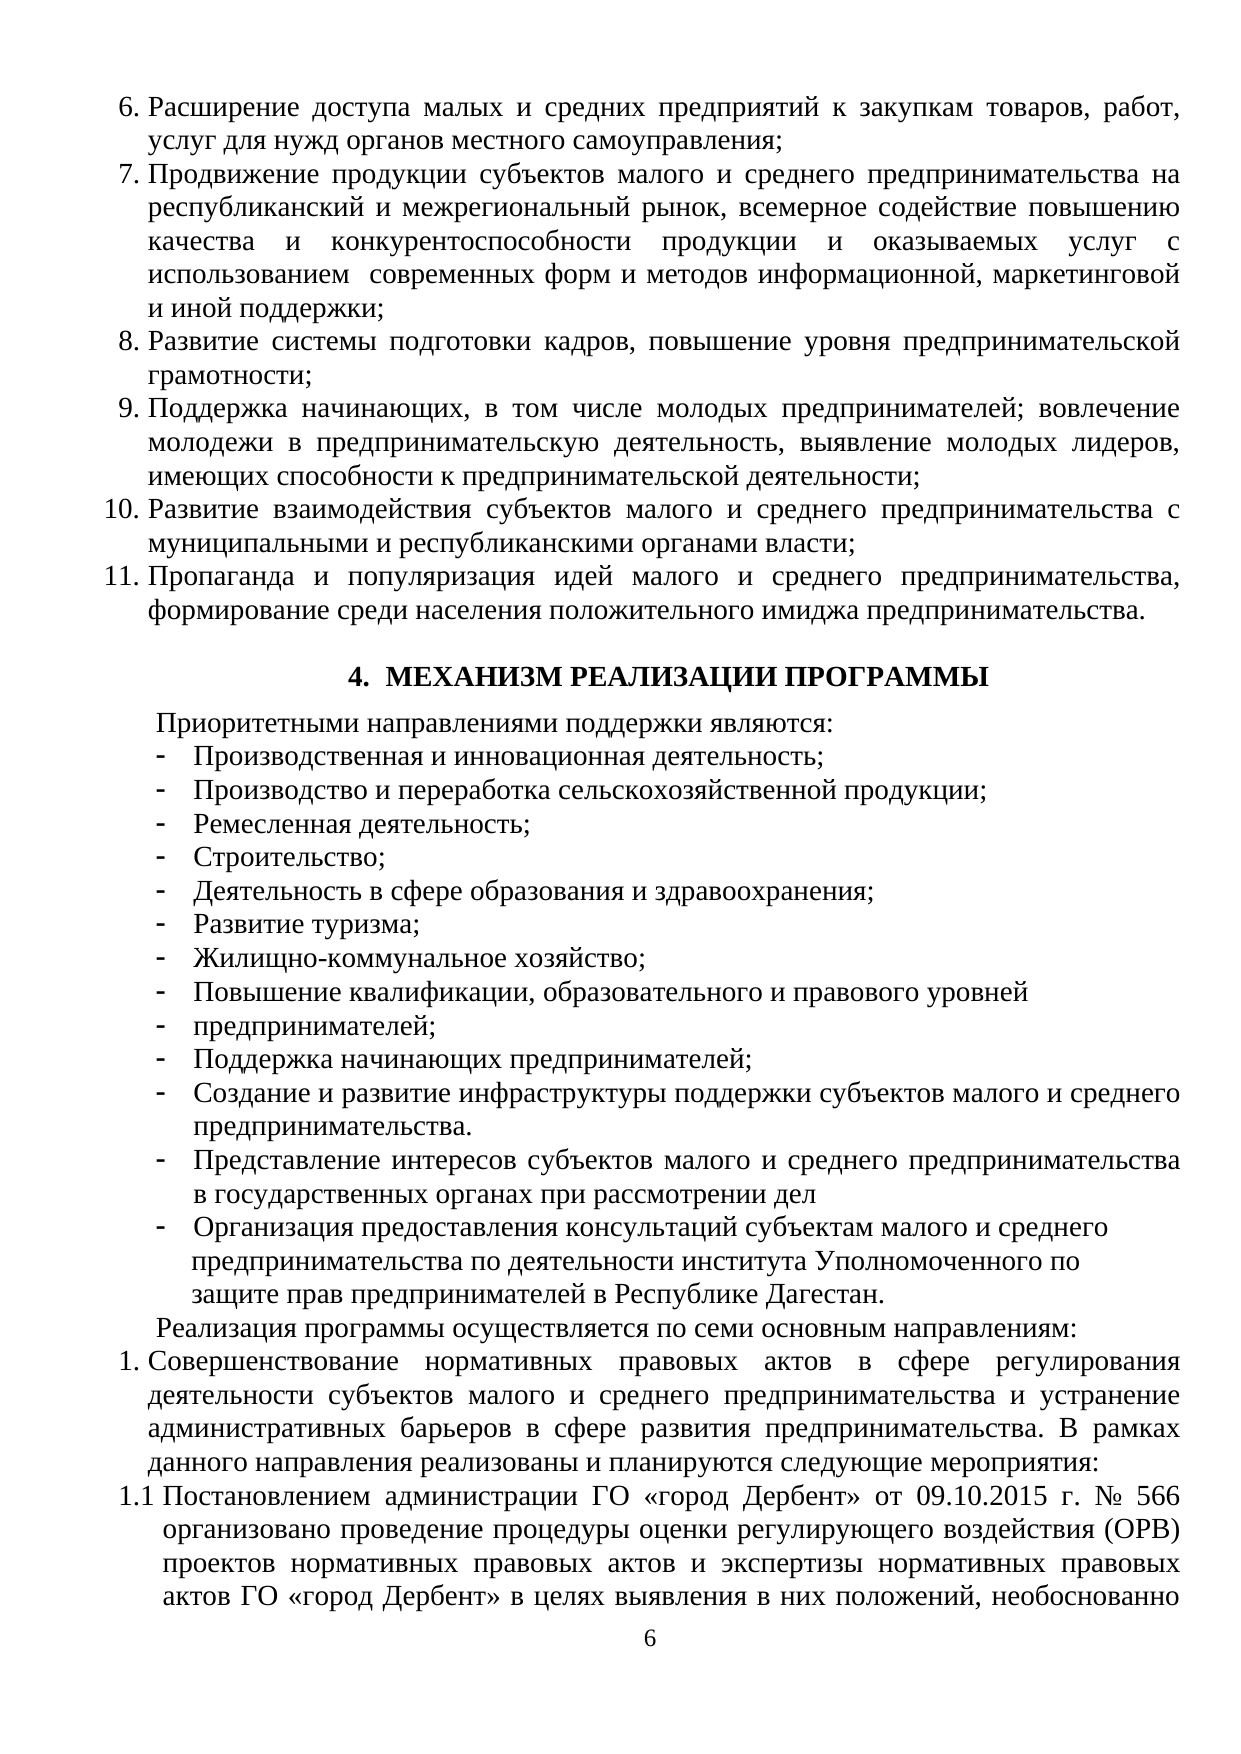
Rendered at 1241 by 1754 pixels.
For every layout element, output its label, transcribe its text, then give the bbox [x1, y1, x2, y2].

list Представление интересов субъектов малого и среднего предпринимательства в государственных органах при рассмотрении дел [156, 1142, 1181, 1209]
list Пропаганда и популяризация идей малого и среднего предпринимательства, формирование среди населения положительного имиджа предпринимательства. [103, 558, 1181, 625]
text Приоритетными направлениями поддержки являются: [118, 705, 1181, 738]
list Расширение доступа малых и средних предприятий к закупкам товаров, работ, услуг для нужд органов местного самоуправления; [118, 89, 1181, 156]
list Развитие туризма; [156, 907, 1181, 940]
list Совершенствование нормативных правовых актов в сфере регулирования деятельности субъектов малого и среднего предпринимательства и устранение административных барьеров в сфере развития предпринимательства. В рамках данного направления реализованы и планируются следующие мероприятия: [118, 1343, 1181, 1478]
text предпринимательства по деятельности института Уполномоченного по [118, 1243, 1181, 1276]
list Продвижение продукции субъектов малого и среднего предпринимательства на республиканский и межрегиональный рынок, всемерное содействие повышению качества и конкурентоспособности продукции и оказываемых услуг с использованием современных форм и методов информационной, маркетинговой и иной поддержки; [118, 156, 1181, 323]
list Производственная и инновационная деятельность; [156, 738, 1181, 772]
list Поддержка начинающих, в том числе молодых предпринимателей; вовлечение молодежи в предпринимательскую деятельность, выявление молодых лидеров, имеющих способности к предпринимательской деятельности; [118, 391, 1181, 491]
list Развитие системы подготовки кадров, повышение уровня предпринимательской грамотности; [118, 323, 1181, 391]
list Создание и развитие инфраструктуры поддержки субъектов малого и среднего предпринимательства. [156, 1075, 1181, 1142]
list Ремесленная деятельность; [156, 806, 1181, 839]
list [118, 1478, 1181, 1612]
list Организация предоставления консультаций субъектам малого и среднего [156, 1209, 1181, 1243]
list Поддержка начинающих предпринимателей; [156, 1041, 1181, 1075]
list Повышение квалификации, образовательного и правового уровней [156, 974, 1181, 1008]
text Реализация программы осуществляется по семи основным направлениям: [118, 1310, 1181, 1343]
list Строительство; [156, 839, 1181, 873]
list МЕХАНИЗМ РЕАЛИЗАЦИИ ПРОГРАММЫ [156, 659, 1181, 692]
list Производство и переработка сельскохозяйственной продукции; [156, 772, 1181, 806]
list Развитие взаимодействия субъектов малого и среднего предпринимательства с муниципальными и республиканскими органами власти; [103, 491, 1181, 558]
list Жилищно-коммунальное хозяйство; [156, 940, 1181, 974]
list предпринимателей; [156, 1008, 1181, 1041]
list Деятельность в сфере образования и здравоохранения; [156, 873, 1181, 907]
text защите прав предпринимателей в Республике Дагестан. [118, 1276, 1181, 1310]
